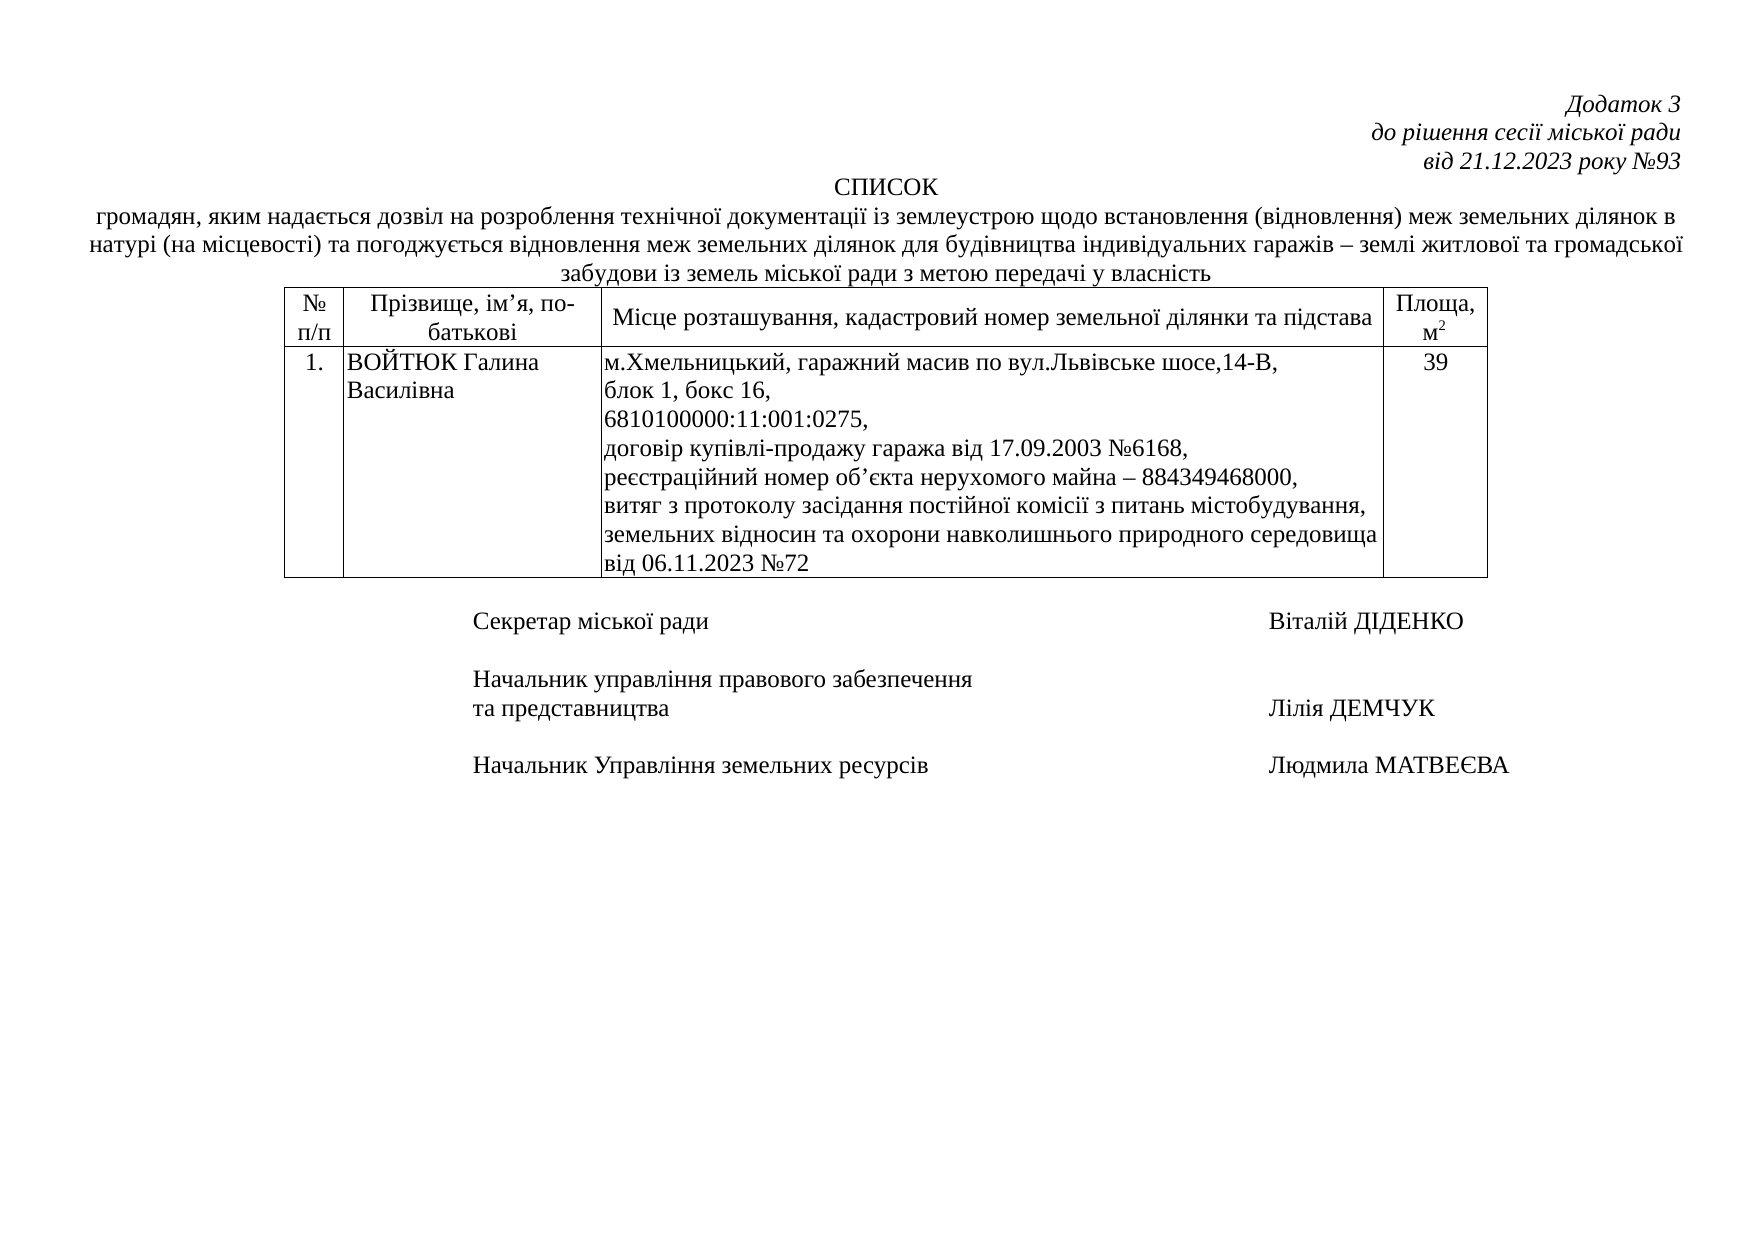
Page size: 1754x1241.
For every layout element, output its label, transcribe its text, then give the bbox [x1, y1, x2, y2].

text громадян, яким надається дозвіл на розроблення технічної документації із землеустрою щодо встановлення (відновлення) меж земельних ділянок в натурі (на місцевості) та погоджується відновлення меж земельних ділянок для будівництва індивідуальних гаражів – землі житлової та громадської забудови із земель міської ради з метою передачі у власність [89, 201, 1683, 287]
table_header Прізвище, ім’я, по-батькові [344, 288, 601, 346]
table_header Площа, м2 [1384, 288, 1487, 346]
text Начальник управління правового забезпечення [473, 664, 1683, 693]
text Начальник Управління земельних ресурсів Людмила МАТВЕЄВА [473, 750, 1683, 779]
text Додаток 3 [561, 89, 1683, 117]
text та представництва Лілія ДЕМЧУК [473, 693, 1683, 721]
table_cell 1. [285, 347, 343, 577]
table_cell м.Хмельницький, гаражний масив по вул.Львівське шосе,14-В, блок 1, бокс 16, 6810100000:11:001:0275, договір купівлі-продажу гаража від 17.09.2003 №6168, реєстраційний номер об’єкта нерухомого майна – 884349468000, витяг з протоколу засідання постійної комісії з питань містобудування, земельних відносин та охорони навколишнього природного середовища від 06.11.2023 №72 [602, 347, 1383, 577]
table_cell 39 [1384, 347, 1487, 577]
table_cell ВОЙТЮК Галина Василівна [344, 347, 601, 577]
table_header № п/п [285, 288, 343, 346]
text Секретар міської ради Віталій ДІДЕНКО [473, 606, 1683, 635]
text від 21.12.2023 року №93 [561, 146, 1683, 175]
text до рішення сесії міської ради [561, 117, 1683, 146]
text СПИСОК [89, 175, 1683, 201]
table_header Місце розташування, кадастровий номер земельної ділянки та підстава [602, 288, 1383, 346]
